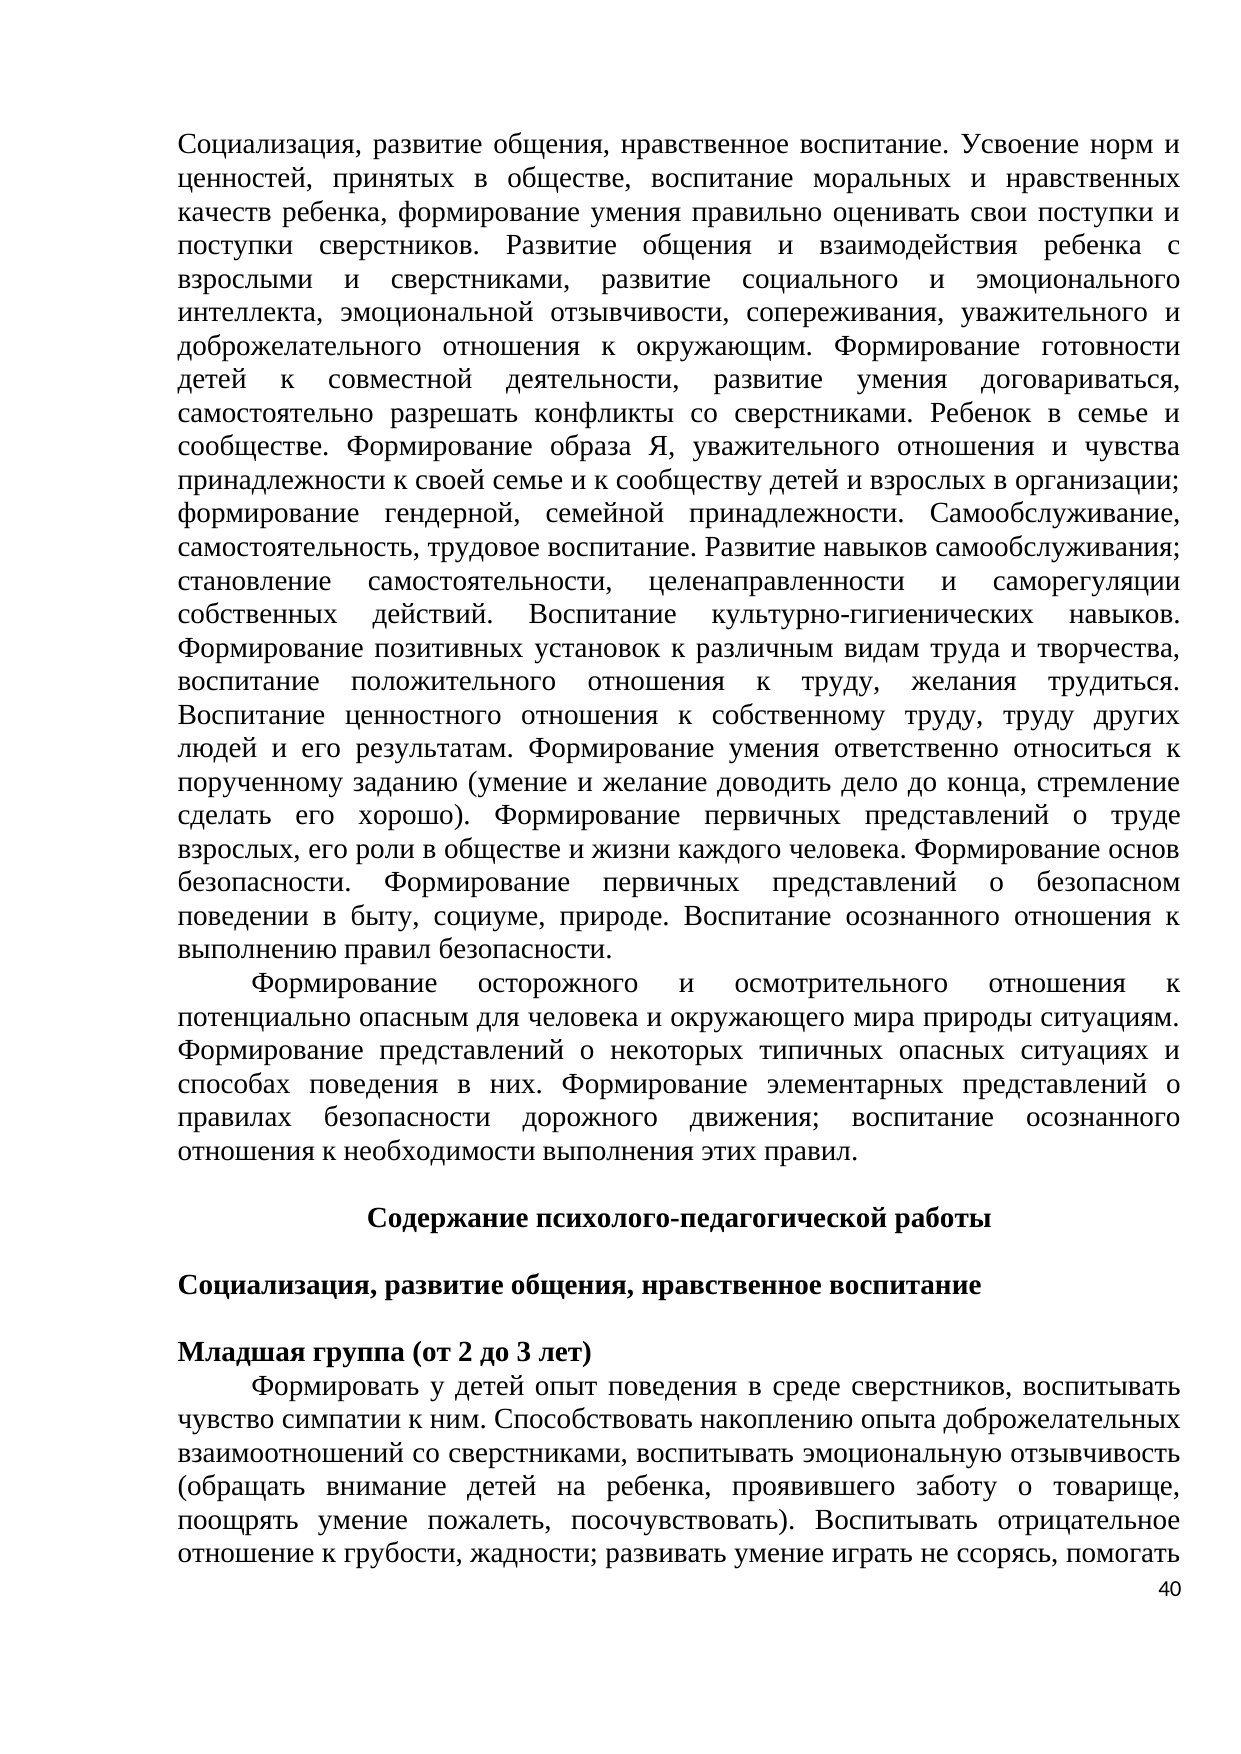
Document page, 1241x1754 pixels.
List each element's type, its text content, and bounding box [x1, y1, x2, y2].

text Содержание психолого-педагогической работы [177, 1200, 1181, 1233]
text Формирование осторожного и осмотрительного отношения к потенциально опасным для человека и окружающего мира природы ситуациям. Формирование представлений о некоторых типичных опасных ситуациях и способах поведения в них. Формирование элементарных представлений о правилах безопасности дорожного движения; воспитание осознанного отношения к необходимости выполнения этих правил. [177, 965, 1181, 1166]
text Социализация, развитие общения, нравственное воспитание. Усвоение норм и ценностей, принятых в обществе, воспитание моральных и нравственных качеств ребенка, формирование умения правильно оценивать свои поступки и поступки сверстников. Развитие общения и взаимодействия ребенка с взрослыми и сверстниками, развитие социального и эмоционального интеллекта, эмоциональной отзывчивости, сопереживания, уважительного и доброжелательного отношения к окружающим. Формирование готовности детей к совместной деятельности, развитие умения договариваться, самостоятельно разрешать конфликты со сверстниками. Ребенок в семье и сообществе. Формирование образа Я, уважительного отношения и чувства принадлежности к своей семье и к сообществу детей и взрослых в организации; формирование гендерной, семейной принадлежности. Самообслуживание, самостоятельность, трудовое воспитание. Развитие навыков самообслуживания; становление самостоятельности, целенаправленности и саморегуляции собственных действий. Воспитание культурно-гигиенических навыков. Формирование позитивных установок к различным видам труда и творчества, воспитание положительного отношения к труду, желания трудиться. Воспитание ценностного отношения к собственному труду, труду других людей и его результатам. Формирование умения ответственно относиться к порученному заданию (умение и желание доводить дело до конца, стремление сделать его хорошо). Формирование первичных представлений о труде взрослых, его роли в обществе и жизни каждого человека. Формирование основ безопасности. Формирование первичных представлений о безопасном поведении в быту, социуме, природе. Воспитание осознанного отношения к выполнению правил безопасности. [177, 127, 1181, 965]
text Социализация, развитие общения, нравственное воспитание [177, 1267, 1181, 1301]
text Младшая группа (от 2 до 3 лет) [177, 1334, 1181, 1368]
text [177, 1368, 1181, 1569]
